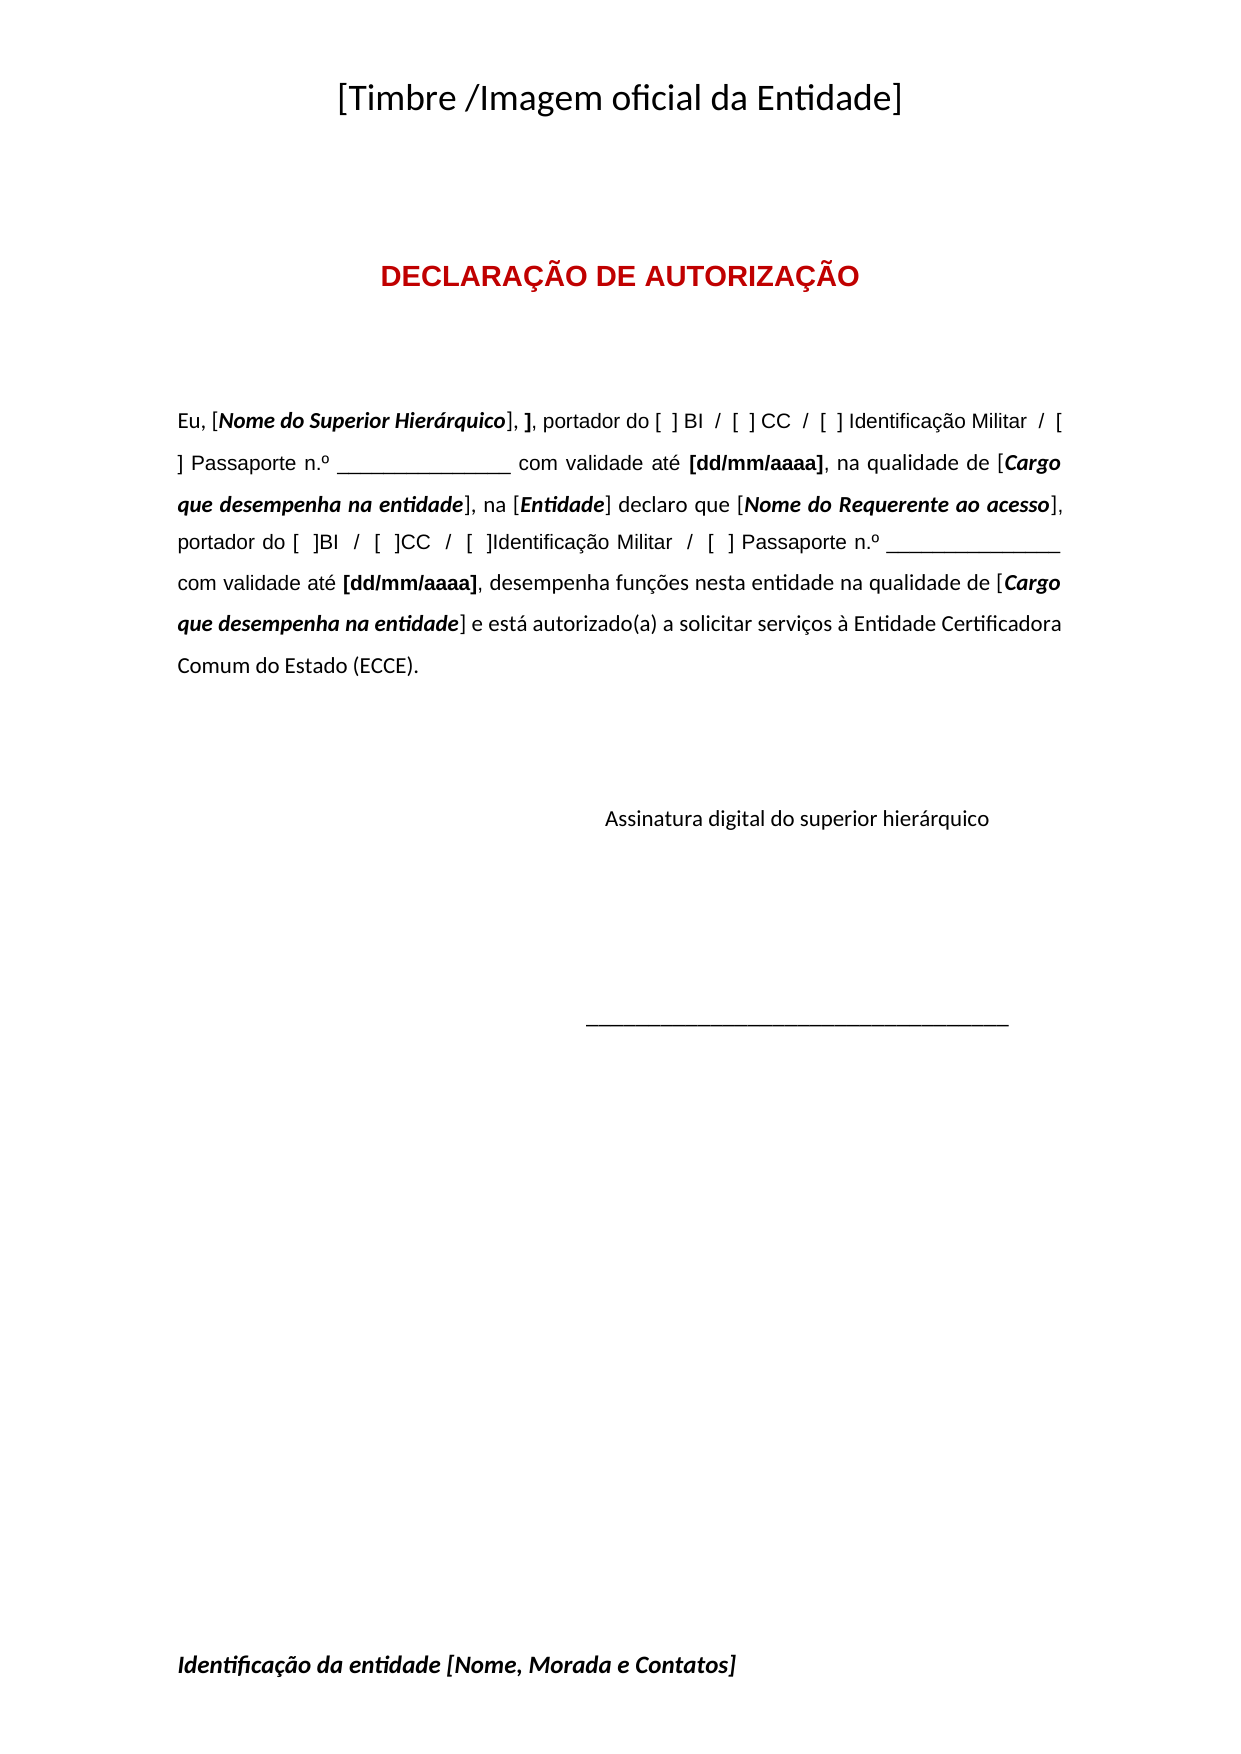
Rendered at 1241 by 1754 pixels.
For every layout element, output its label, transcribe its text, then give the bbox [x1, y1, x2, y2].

text Eu, [Nome do Superior Hierárquico], ], portador do [ ] BI / [ ] CC / [ ] Identificação Militar / [ ] Passaporte n.º _______________ com validade até [dd/mm/aaaa], na qualidade de [Cargo que desempenha na entidade], na [Entidade] declaro que [Nome do Requerente ao acesso], portador do [ ]BI / [ ]CC / [ ]Identificação Militar / [ ] Passaporte n.º _______________ com validade até [dd/mm/aaaa], desempenha funções nesta entidade na qualidade de [Cargo que desempenha na entidade] e está autorizado(a) a solicitar serviços à Entidade Certificadora Comum do Estado (ECCE). [177, 406, 1063, 679]
text __________________________________ [177, 999, 1063, 1030]
text DECLARAÇÃO DE AUTORIZAÇÃO [177, 259, 1063, 293]
text Assinatura digital do superior hierárquico [177, 804, 1063, 832]
